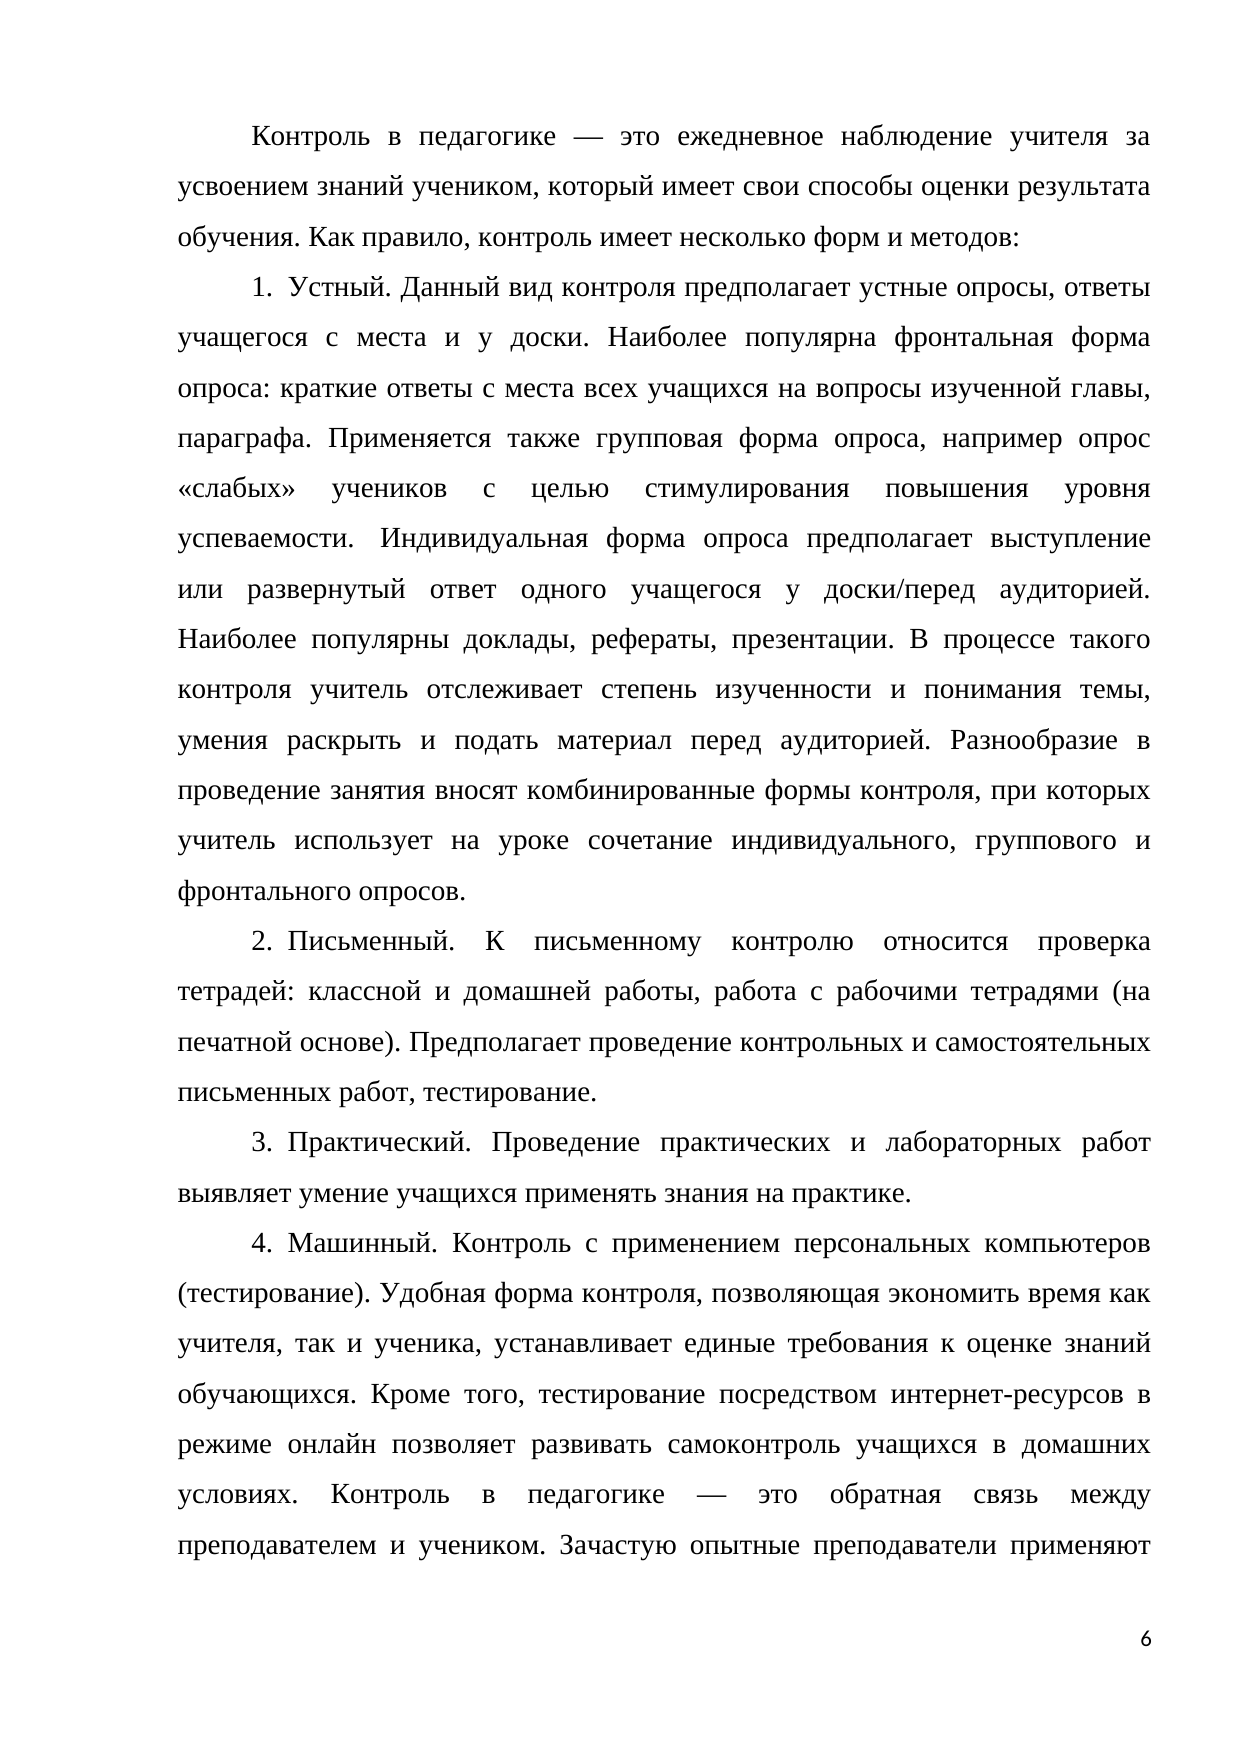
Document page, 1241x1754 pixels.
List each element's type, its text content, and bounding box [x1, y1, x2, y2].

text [177, 1225, 1152, 1560]
text Контроль в педагогике — это ежедневное наблюдение учителя за усвоением знаний учеником, который имеет свои способы оценки результата обучения. Как правило, контроль имеет несколько форм и методов: [177, 118, 1152, 252]
text 3. Практический. Проведение практических и лабораторных работ выявляет умение учащихся применять знания на практике. [177, 1124, 1152, 1208]
text 1. Устный. Данный вид контроля предполагает устные опросы, ответы учащегося с места и у доски. Наиболее популярна фронтальная форма опроса: краткие ответы с места всех учащихся на вопросы изученной главы, параграфа. Применяется также групповая форма опроса, например опрос «слабых» учеников с целью стимулирования повышения уровня успеваемости. Индивидуальная форма опроса предполагает выступление или развернутый ответ одного учащегося у доски/перед аудиторией. Наиболее популярны доклады, рефераты, презентации. В процессе такого контроля учитель отслеживает степень изученности и понимания темы, умения раскрыть и подать материал перед аудиторией. Разнообразие в проведение занятия вносят комбинированные формы контроля, при которых учитель использует на уроке сочетание индивидуального, группового и фронтального опросов. [177, 269, 1152, 906]
text 2. Письменный. К письменному контролю относится проверка тетрадей: классной и домашней работы, работа с рабочими тетрадями (на печатной основе). Предполагает проведение контрольных и самостоятельных письменных работ, тестирование. [177, 923, 1152, 1108]
